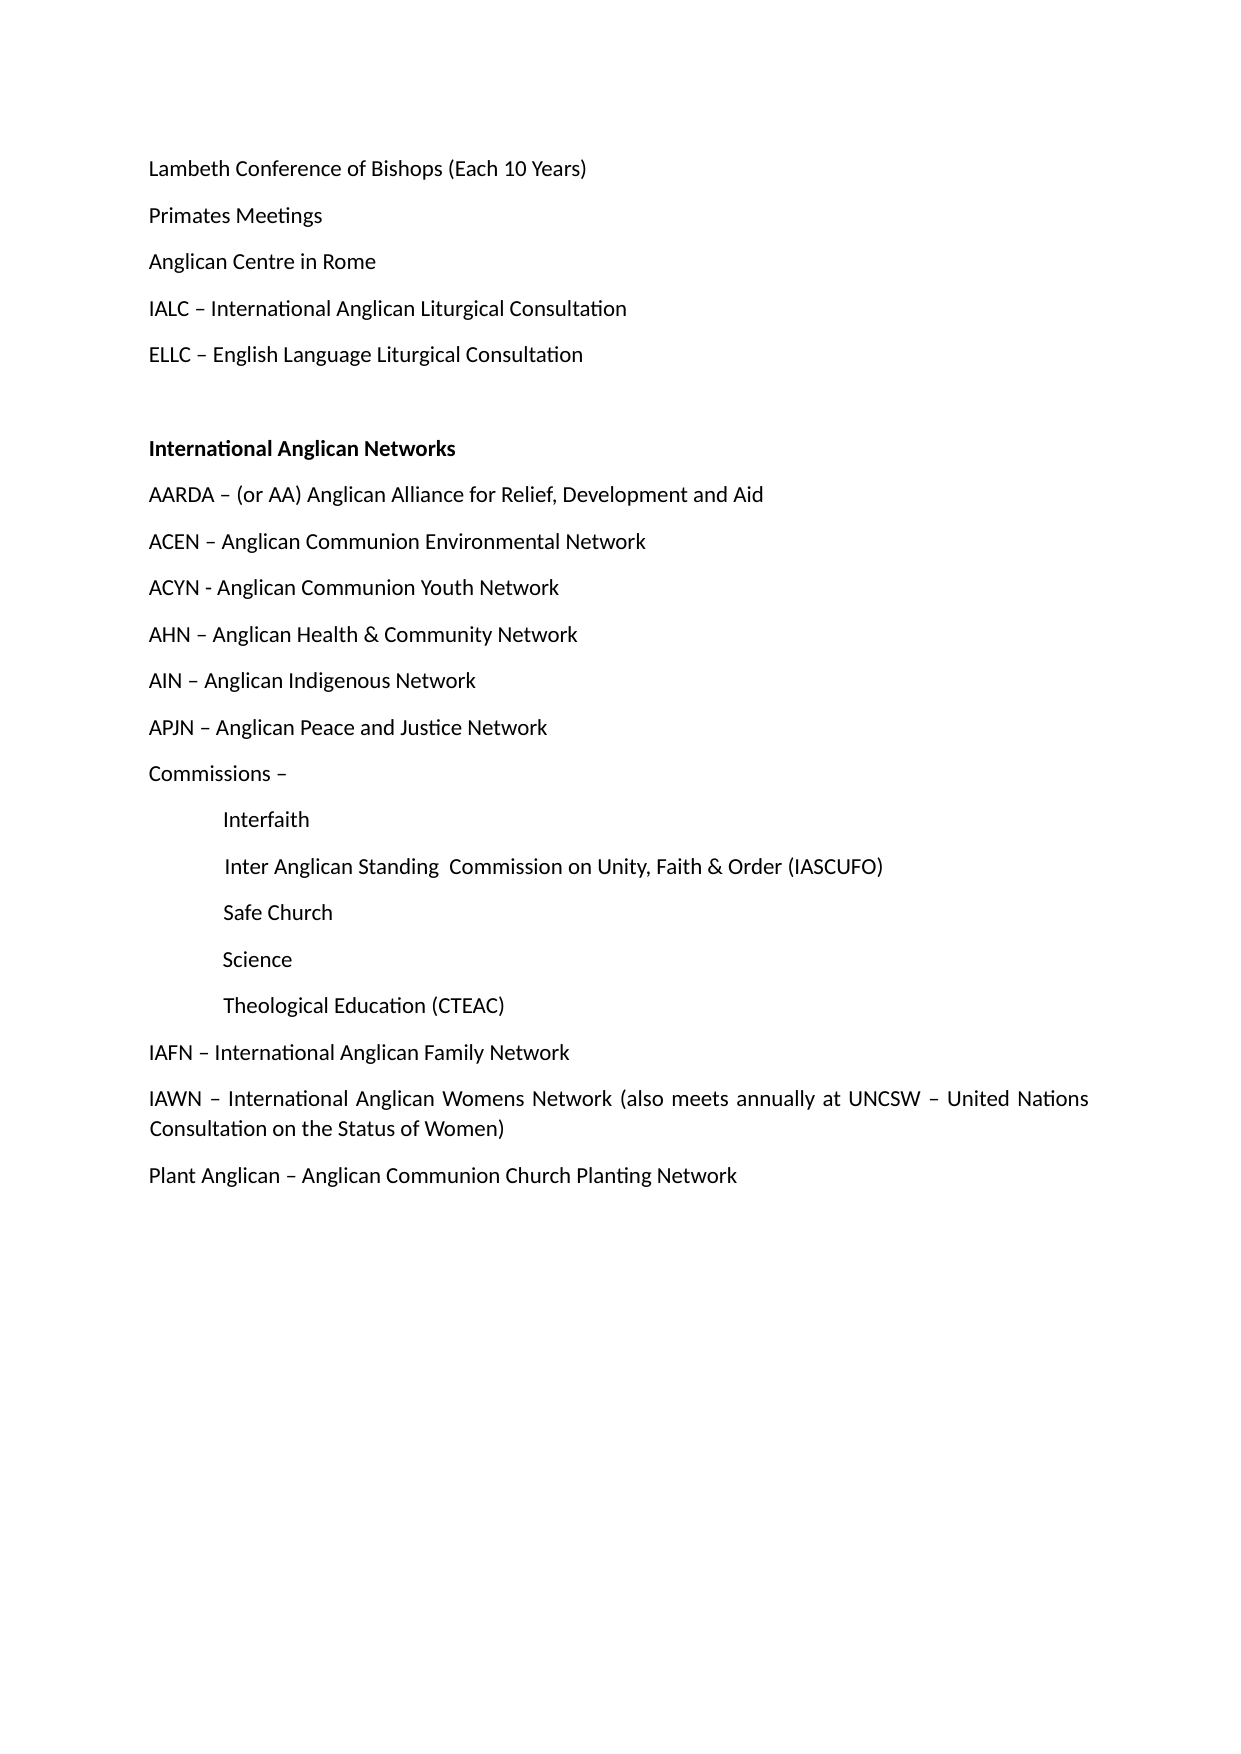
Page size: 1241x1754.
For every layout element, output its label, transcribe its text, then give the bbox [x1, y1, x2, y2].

text ACEN – Anglican Communion Environmental Network [148, 527, 1091, 555]
text Plant Anglican – Anglican Communion Church Planting Network [148, 1161, 1091, 1189]
text IAWN – International Anglican Womens Network (also meets annually at UNCSW – United Nations Consultation on the Status of Women) [148, 1084, 1091, 1142]
text AARDA – (or AA) Anglican Alliance for Relief, Development and Aid [148, 480, 1091, 508]
text Inter Anglican Standing Commission on Unity, Faith & Order (IASCUFO) [148, 852, 1091, 880]
text IAFN – International Anglican Family Network [148, 1038, 1091, 1066]
text AHN – Anglican Health & Community Network [148, 620, 1091, 648]
text ACYN - Anglican Communion Youth Network [148, 573, 1091, 601]
text Interfaith [148, 806, 1091, 834]
text Anglican Centre in Rome [148, 247, 1091, 275]
text Science [148, 945, 1091, 973]
text APJN – Anglican Peace and Justice Network [148, 713, 1091, 741]
text Primates Meetings [148, 201, 1091, 229]
subtitle International Anglican Networks [148, 434, 1091, 462]
text Theological Education (CTEAC) [148, 991, 1091, 1019]
text IALC – International Anglican Liturgical Consultation [148, 294, 1091, 322]
text Safe Church [148, 898, 1091, 927]
text Lambeth Conference of Bishops (Each 10 Years) [148, 154, 1091, 182]
text AIN – Anglican Indigenous Network [148, 666, 1091, 694]
text ELLC – English Language Liturgical Consultation [148, 340, 1091, 368]
text Commissions – [148, 759, 1091, 787]
